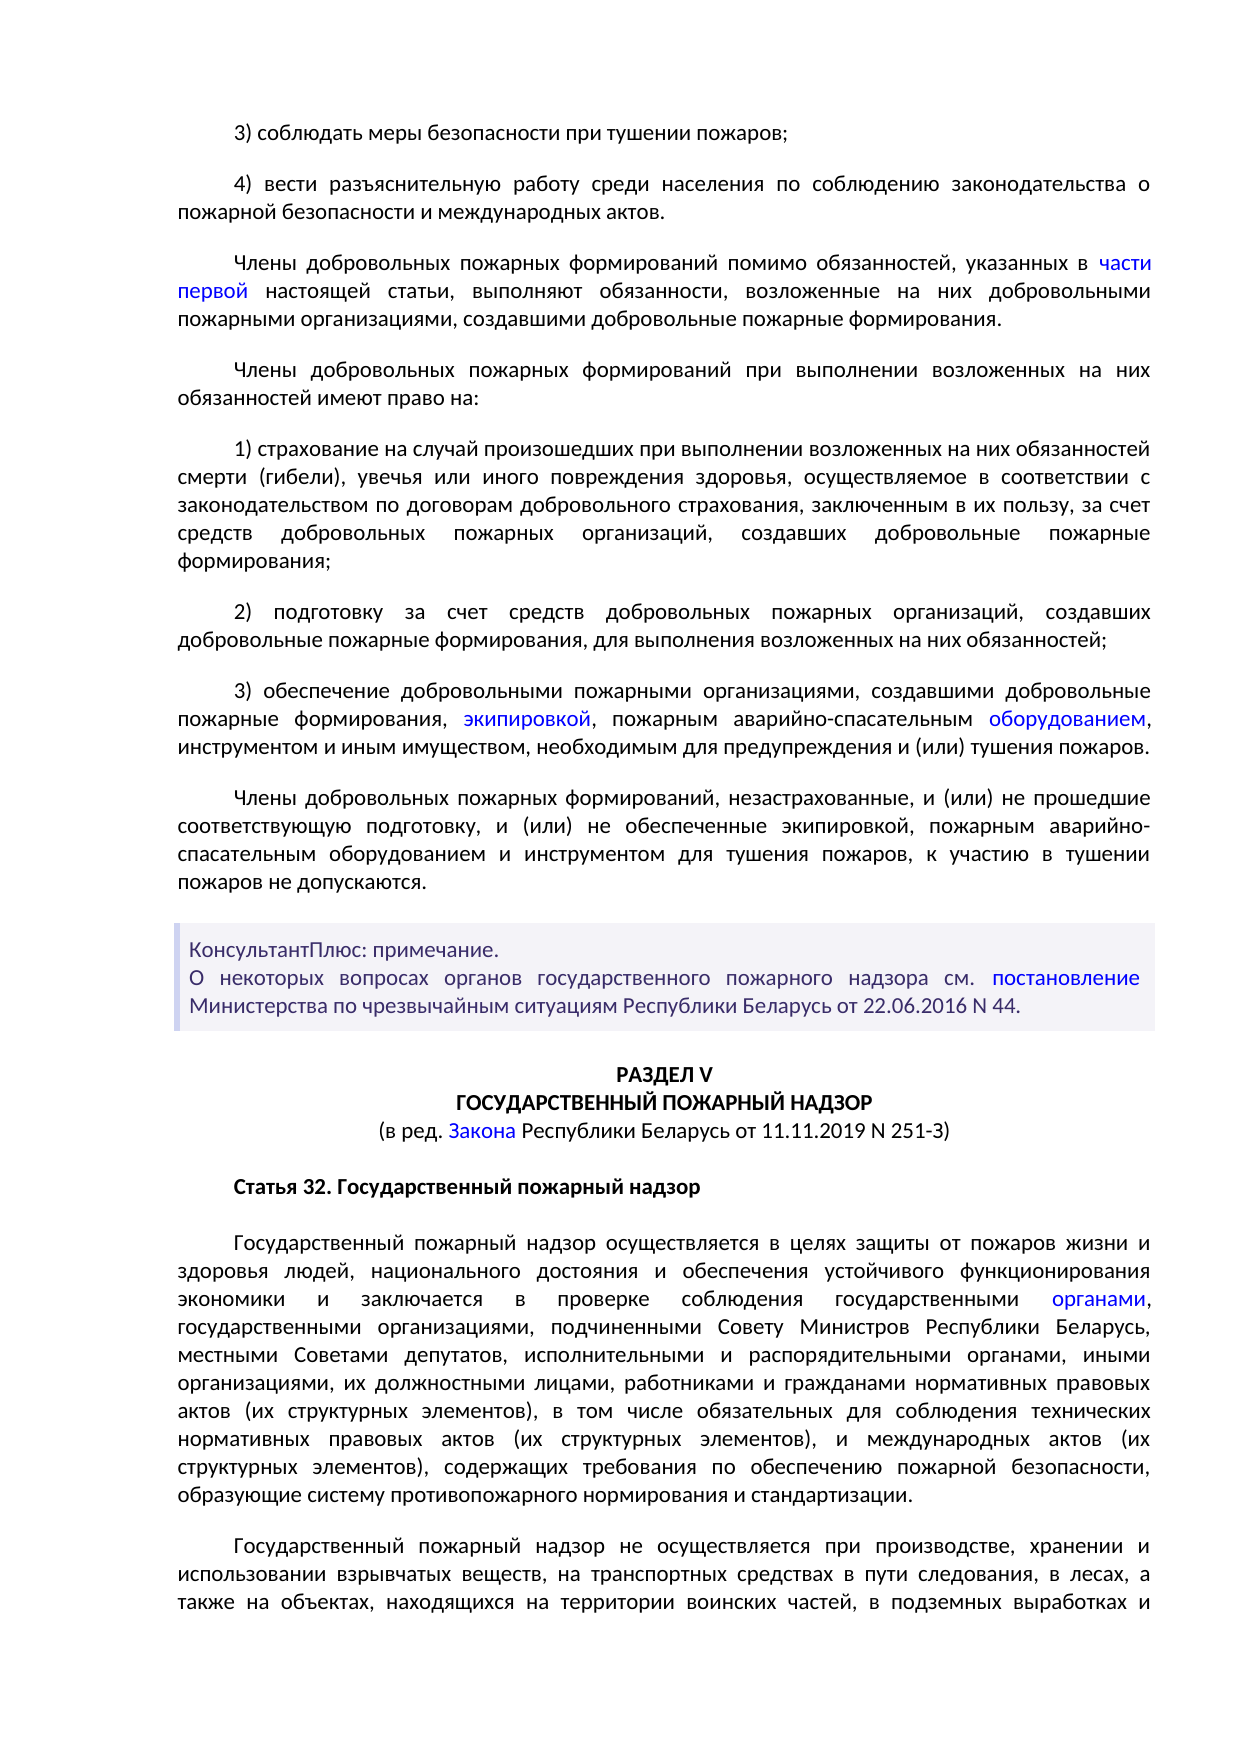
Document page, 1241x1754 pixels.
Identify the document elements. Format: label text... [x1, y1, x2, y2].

text 4) вести разъяснительную работу среди населения по соблюдению законодательства о пожарной безопасности и международных актов. [177, 169, 1152, 225]
title РАЗДЕЛ V [177, 1060, 1152, 1088]
text 2) подготовку за счет средств добровольных пожарных организаций, создавших добровольные пожарные формирования, для выполнения возложенных на них обязанностей; [177, 597, 1152, 653]
text Члены добровольных пожарных формирований, незастрахованные, и (или) не прошедшие соответствующую подготовку, и (или) не обеспеченные экипировкой, пожарным аварийно-спасательным оборудованием и инструментом для тушения пожаров, к участию в тушении пожаров не допускаются. [177, 783, 1152, 895]
text (в ред. Закона Республики Беларусь от 11.11.2019 N 251-З) [177, 1116, 1152, 1144]
text Государственный пожарный надзор осуществляется в целях защиты от пожаров жизни и здоровья людей, национального достояния и обеспечения устойчивого функционирования экономики и заключается в проверке соблюдения государственными органами, государственными организациями, подчиненными Совету Министров Республики Беларусь, местными Советами депутатов, исполнительными и распорядительными органами, иными организациями, их должностными лицами, работниками и гражданами нормативных правовых актов (их структурных элементов), в том числе обязательных для соблюдения технических нормативных правовых актов (их структурных элементов), и международных актов (их структурных элементов), содержащих требования по обеспечению пожарной безопасности, образующие систему противопожарного нормирования и стандартизации. [177, 1228, 1152, 1508]
table_header КонсультантПлюс: примечание. О некоторых вопросах органов государственного пожарного надзора см. постановление Министерства по чрезвычайным ситуациям Республики Беларусь от 22.06.2016 N 44. [180, 923, 1149, 1031]
text Члены добровольных пожарных формирований при выполнении возложенных на них обязанностей имеют право на: [177, 355, 1152, 411]
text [177, 1531, 1152, 1615]
text Члены добровольных пожарных формирований помимо обязанностей, указанных в части первой настоящей статьи, выполняют обязанности, возложенные на них добровольными пожарными организациями, создавшими добровольные пожарные формирования. [177, 248, 1152, 332]
text Статья 32. Государственный пожарный надзор [177, 1172, 1152, 1200]
text 3) соблюдать меры безопасности при тушении пожаров; [177, 118, 1152, 146]
text 1) страхование на случай произошедших при выполнении возложенных на них обязанностей смерти (гибели), увечья или иного повреждения здоровья, осуществляемое в соответствии с законодательством по договорам добровольного страхования, заключенным в их пользу, за счет средств добровольных пожарных организаций, создавших добровольные пожарные формирования; [177, 434, 1152, 574]
text 3) обеспечение добровольными пожарными организациями, создавшими добровольные пожарные формирования, экипировкой, пожарным аварийно-спасательным оборудованием, инструментом и иным имуществом, необходимым для предупреждения и (или) тушения пожаров. [177, 676, 1152, 760]
title ГОСУДАРСТВЕННЫЙ ПОЖАРНЫЙ НАДЗОР [177, 1088, 1152, 1116]
